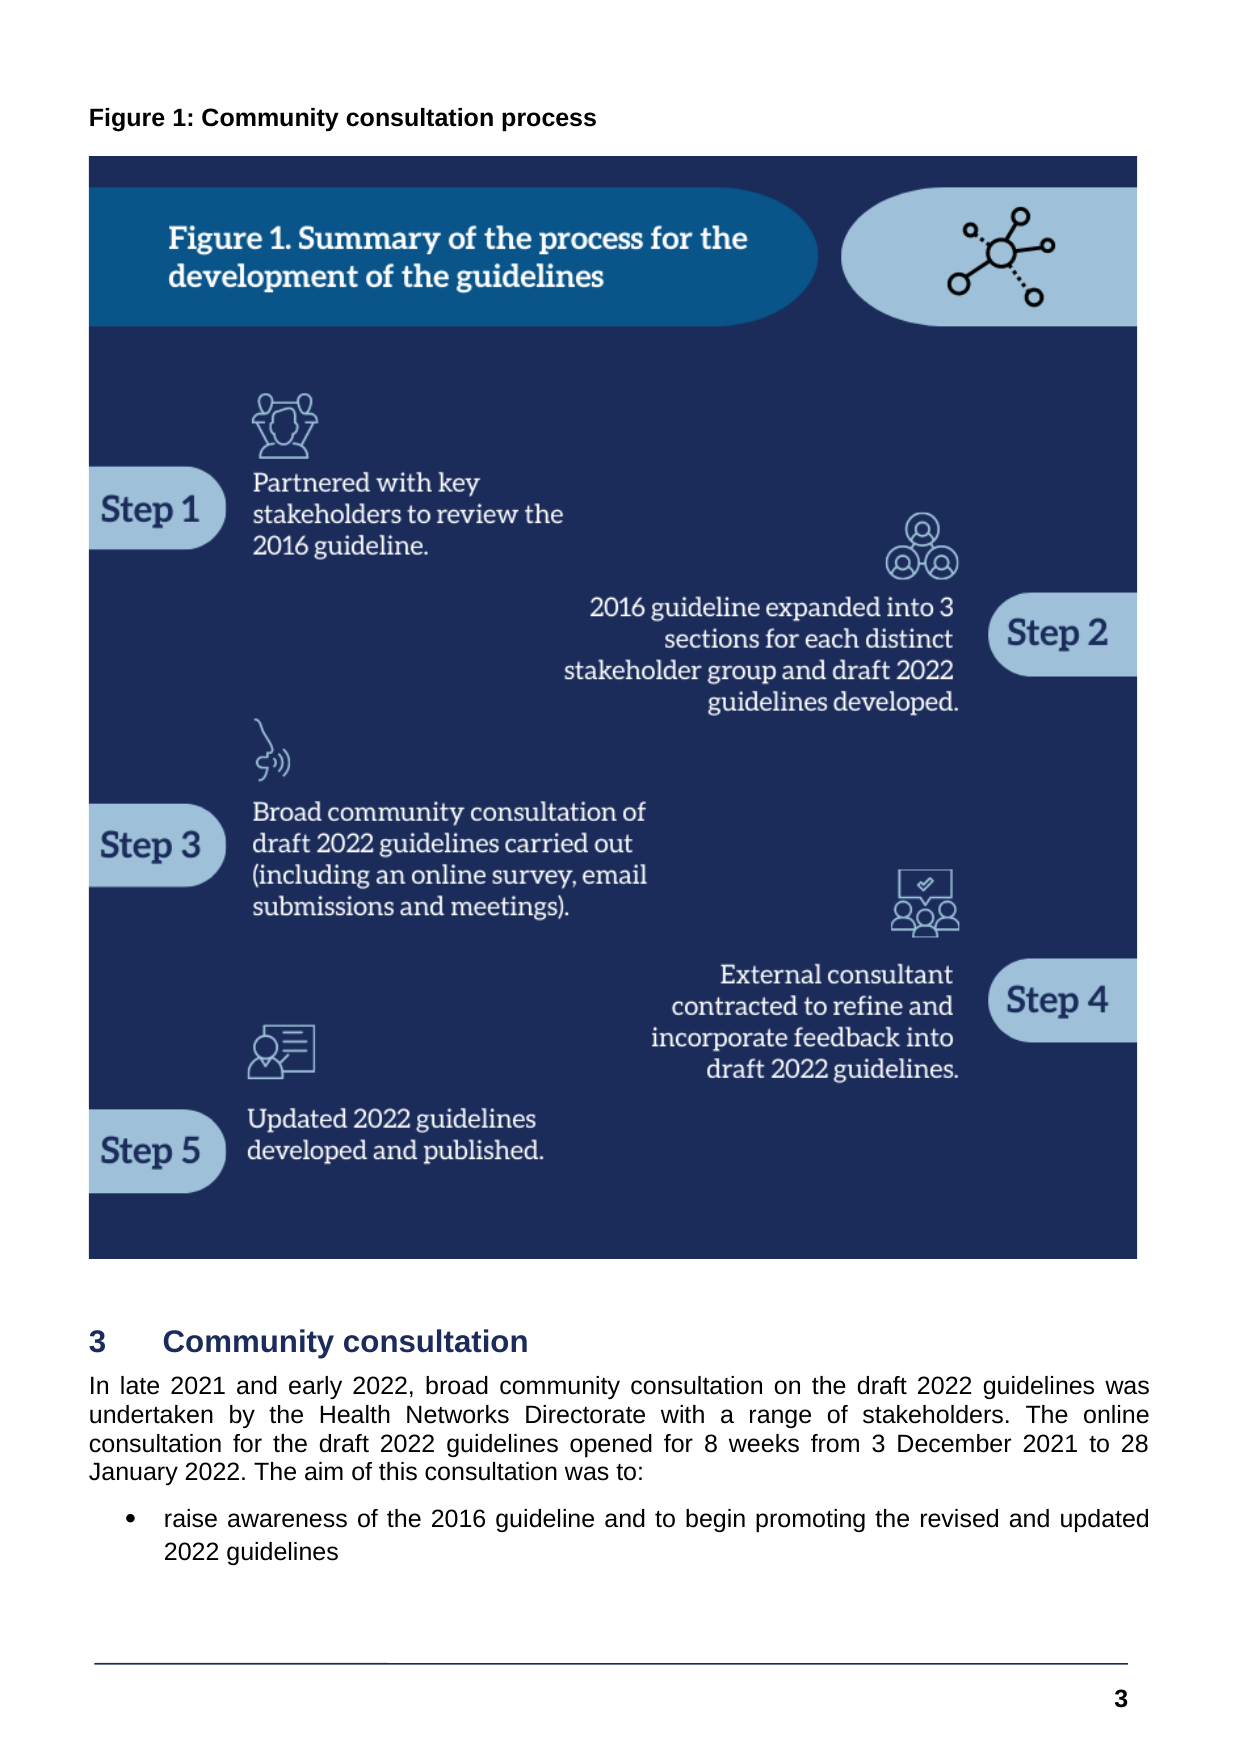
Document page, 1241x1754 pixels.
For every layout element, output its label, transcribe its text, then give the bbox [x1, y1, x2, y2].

subtitle Community consultation [89, 1323, 1152, 1359]
picture [88, 156, 1138, 1259]
text In late 2021 and early 2022, broad community consultation on the draft 2022 guidelines was undertaken by the Health Networks Directorate with a range of stakeholders. The online consultation for the draft 2022 guidelines opened for 8 weeks from 3 December 2021 to 28 January 2022. The aim of this consultation was to: [89, 1371, 1152, 1486]
list raise awareness of the 2016 guideline and to begin promoting the revised and updated 2022 guidelines [126, 1504, 1152, 1566]
